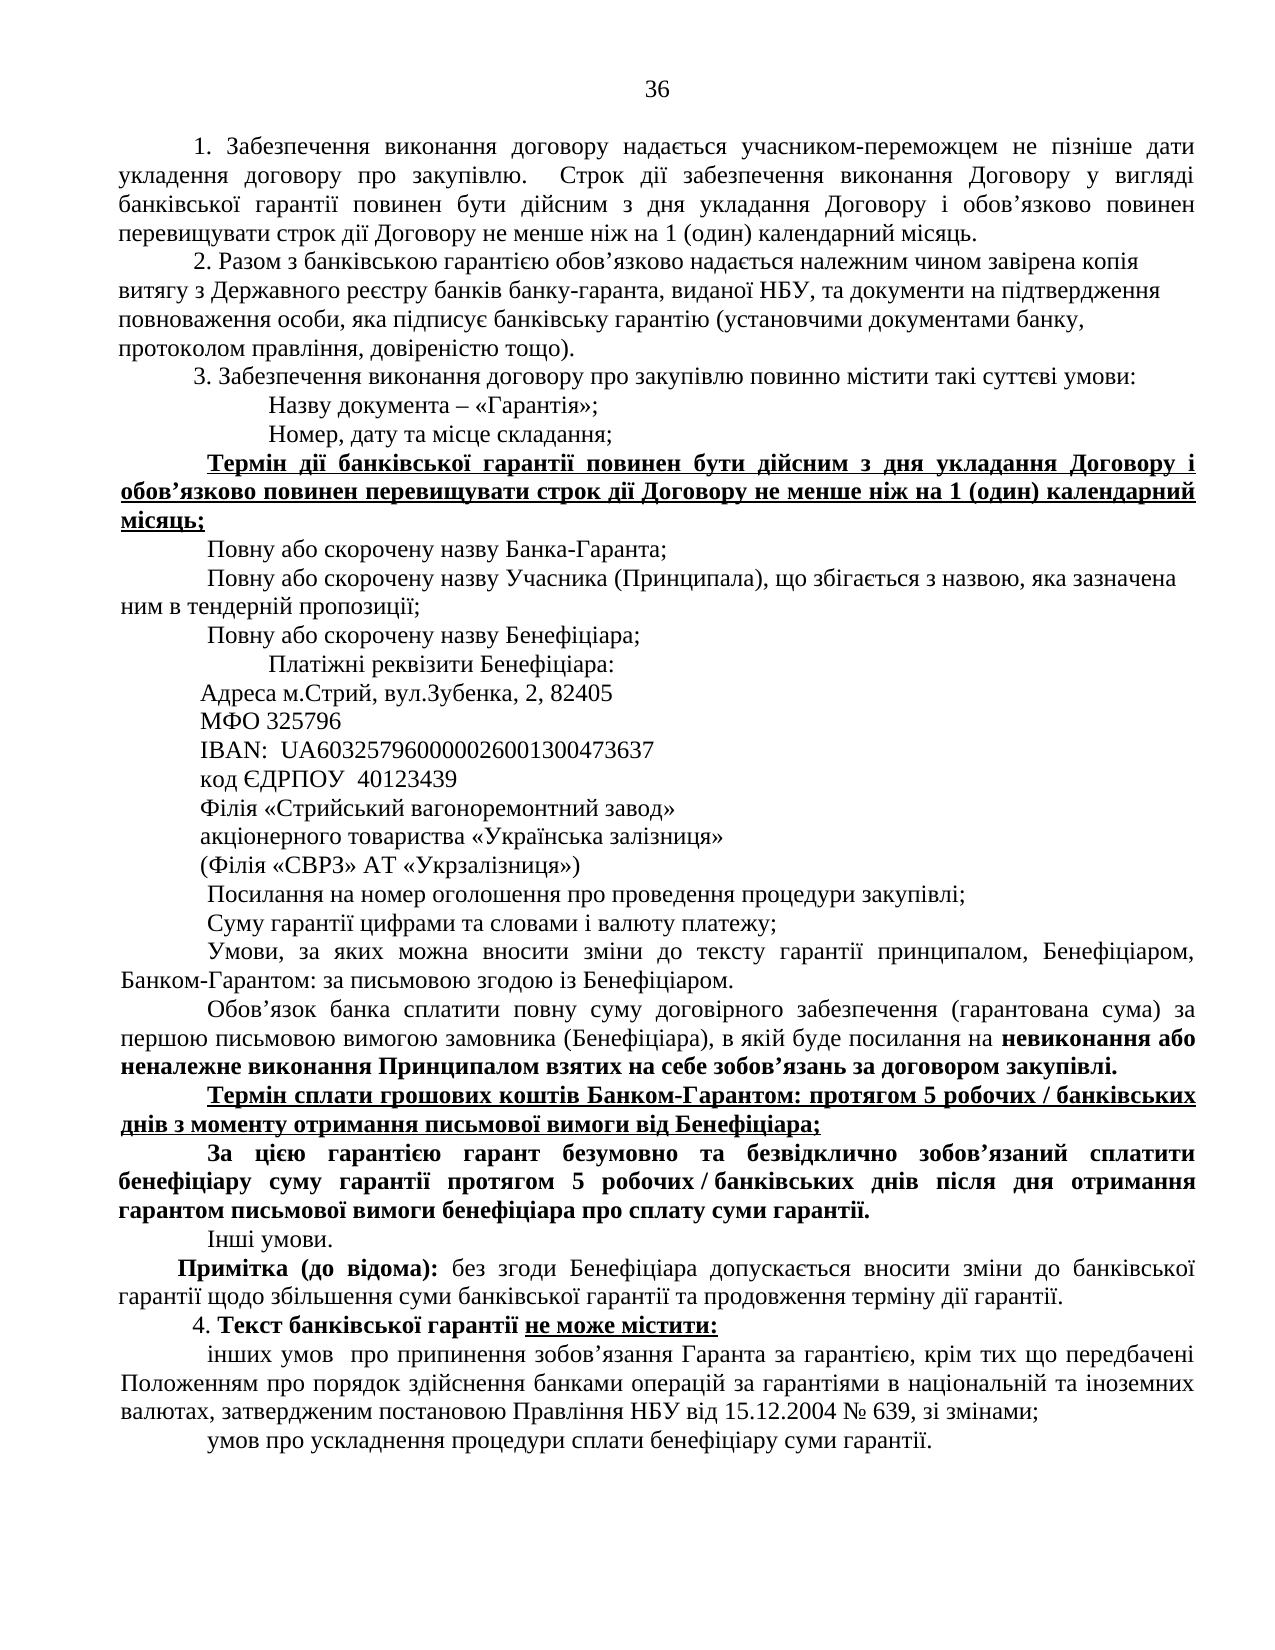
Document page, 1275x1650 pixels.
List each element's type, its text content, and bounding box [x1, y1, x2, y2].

list Обов’язок банка сплатити повну суму договірного забезпечення (гарантована сума) за першою письмовою вимогою замовника (Бенефіціара), в якій буде посилання на невиконання або неналежне виконання Принципалом взятих на себе зобов’язань за договором закупівлі. [120, 994, 1196, 1080]
text Примітка (до відома): без згоди Бенефіціара допускається вносити зміни до банківської гарантії щодо збільшення суми банківської гарантії та продовження терміну дії гарантії. [118, 1253, 1196, 1310]
list Номер, дату та місце складання; [120, 419, 1196, 448]
list Посилання на номер оголошення про проведення процедури закупівлі; [120, 879, 1196, 908]
list Термін дії банківської гарантії повинен бути дійсним з дня укладання Договору і обов’язково повинен перевищувати строк дії Договору не менше ніж на 1 (один) календарний місяць; [120, 448, 1196, 501]
text 4. Текст банківської гарантії не може містити: [120, 1310, 1196, 1339]
list Адреса м.Стрий, вул.Зубенка, 2, 82405 [200, 678, 1196, 706]
list акціонерного товариства «Українська залізниця» [200, 821, 1196, 850]
text 2. Разом з банківською гарантією обов’язково надається належним чином завірена копія витягу з Державного реєстру банків банку-гаранта, виданої НБУ, та документи на підтвердження повноваження особи, яка підписує банківську гарантію (установчими документами банку, протоколом правління, довіреністю тощо). [118, 246, 1196, 361]
list код ЄДРПОУ 40123439 [200, 764, 1196, 793]
list Термін дії банківської гарантії повинен бути дійсним з дня укладання Договору і обов’язково повинен перевищувати строк дії Договору не менше ніж на 1 (один) календарний місяць; [120, 502, 1196, 534]
list Філія «Стрийський вагоноремонтний завод» [200, 793, 1196, 821]
list МФО 325796 [200, 706, 1196, 735]
list Суму гарантії цифрами та словами і валюту платежу; [120, 908, 1196, 936]
text 3. Забезпечення виконання договору про закупівлю повинно містити такі суттєві умови: [118, 361, 1196, 390]
list умов про ускладнення процедури сплати бенефіціару суми гарантії. [120, 1425, 1196, 1454]
list Інші умови. [120, 1224, 1196, 1253]
list Повну або скорочену назву Банка-Гаранта; [120, 534, 1196, 563]
list Повну або скорочену назву Учасника (Принципала), що збігається з назвою, яка зазначена ним в тендерній пропозиції; [120, 563, 1196, 620]
text За цією гарантією гарант безумовно та безвідклично зобов’язаний сплатити бенефіціару суму гарантії протягом 5 робочих / банківських днів після дня отримання гарантом письмової вимоги бенефіціара про сплату суми гарантії. [118, 1138, 1196, 1224]
list Повну або скорочену назву Бенефіціара; [120, 620, 1196, 649]
list (Філія «СВРЗ» АТ «Укрзалізниця») [200, 850, 1196, 879]
list Назву документа – «Гарантія»; [120, 390, 1196, 419]
list Платіжні реквізити Бенефіціара: [164, 649, 1196, 678]
list Умови, за яких можна вносити зміни до тексту гарантії принципалом, Бенефіціаром, Банком-Гарантом: за письмовою згодою із Бенефіціаром. [120, 936, 1196, 994]
list IBAN: UA603257960000026001300473637 [200, 735, 1196, 764]
list Термін сплати грошових коштів Банком-Гарантом: протягом 5 робочих / банківських днів з моменту отримання письмової вимоги від Бенефіціара; [120, 1080, 1196, 1138]
text 1. Забезпечення виконання договору надається учасником-переможцем не пізніше дати укладення договору про закупівлю. Строк дії забезпечення виконання Договору у вигляді банківської гарантії повинен бути дійсним з дня укладання Договору і обов’язково повинен перевищувати строк дії Договору не менше ніж на 1 (один) календарний місяць. [118, 131, 1196, 246]
list інших умов про припинення зобов’язання Гаранта за гарантією, крім тих що передбачені Положенням про порядок здійснення банками операцій за гарантіями в національній та іноземних валютах, затвердженим постановою Правління НБУ від 15.12.2004 № 639, зі змінами; [120, 1339, 1196, 1425]
